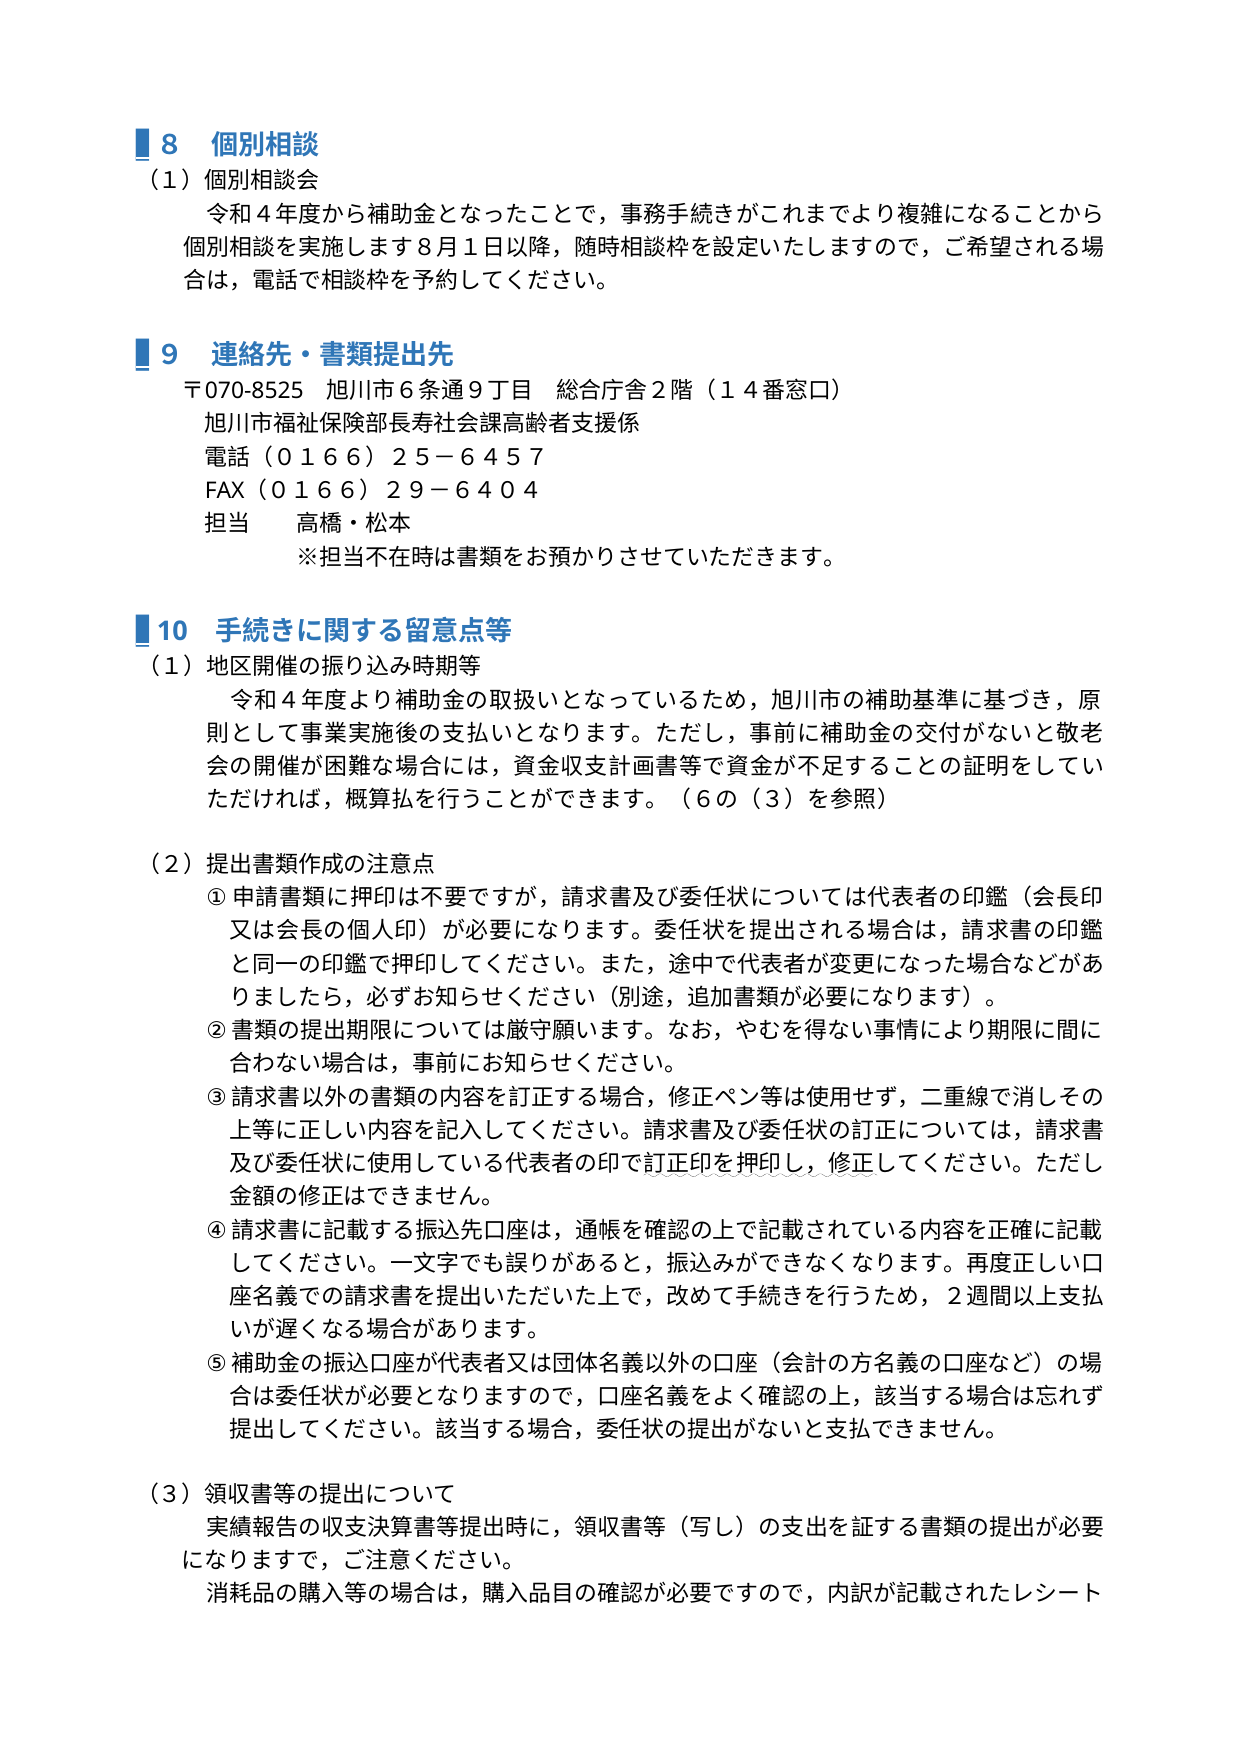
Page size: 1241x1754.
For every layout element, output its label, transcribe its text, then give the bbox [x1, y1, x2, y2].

text FAX（０１６６）２９－６４０４ [136, 472, 1104, 505]
text ▋８ 個別相談 [136, 124, 1104, 162]
text 令和４年度から補助金となったことで，事務手続きがこれまでより複雑になることから，個別相談を実施します８月１日以降，随時相談枠を設定いたしますので，ご希望される場合は，電話で相談枠を予約してください。 [183, 196, 1104, 295]
text 旭川市福祉保険部長寿社会課高齢者支援係 [136, 405, 1104, 438]
text ⑤補助金の振込口座が代表者又は団体名義以外の口座（会計の方名義の口座など）の場合は委任状が必要となりますので，口座名義をよく確認の上，該当する場合は忘れず提出してください。該当する場合，委任状の提出がないと支払できません。 [206, 1344, 1104, 1444]
text 令和４年度より補助金の取扱いとなっているため，旭川市の補助基準に基づき，原則として事業実施後の支払いとなります。ただし，事前に補助金の交付がないと敬老会の開催が困難な場合には，資金収支計画書等で資金が不足することの証明をしていただければ，概算払を行うことができます。（６の（３）を参照） [183, 681, 1104, 814]
text ▋10 手続きに関する留意点等 [136, 610, 1104, 648]
text （１）地区開催の振り込み時期等 [137, 648, 1104, 681]
text （１）個別相談会 [136, 162, 1104, 196]
text ③請求書以外の書類の内容を訂正する場合，修正ペン等は使用せず，二重線で消しその上等に正しい内容を記入してください。請求書及び委任状の訂正については，請求書及び委任状に使用している代表者の印で訂正印を押印し，修正してください。ただし金額の修正はできません。 [206, 1078, 1104, 1211]
text （３）領収書等の提出について [136, 1476, 1104, 1509]
text ④請求書に記載する振込先口座は，通帳を確認の上で記載されている内容を正確に記載してください。一文字でも誤りがあると，振込みができなくなります。再度正しい口座名義での請求書を提出いただいた上で，改めて手続きを行うため，２週間以上支払いが遅くなる場合があります。 [206, 1211, 1104, 1344]
text 〒070-8525 旭川市６条通９丁目 総合庁舎２階（１４番窓口） [136, 372, 1104, 405]
text ②書類の提出期限については厳守願います。なお，やむを得ない事情により期限に間に合わない場合は，事前にお知らせください。 [206, 1012, 1104, 1078]
text 実績報告の収支決算書等提出時に，領収書等（写し）の支出を証する書類の提出が必要になりますで，ご注意ください。 [182, 1509, 1104, 1575]
text ▋９ 連絡先・書類提出先 [136, 334, 1104, 372]
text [182, 1575, 1104, 1608]
text 電話（０１６６）２５－６４５７ [136, 438, 1104, 472]
text （２）提出書類作成の注意点 [137, 846, 1104, 879]
text ※担当不在時は書類をお預かりさせていただきます。 [136, 538, 1104, 572]
text ①申請書類に押印は不要ですが，請求書及び委任状については代表者の印鑑（会長印又は会長の個人印）が必要になります。委任状を提出される場合は，請求書の印鑑と同一の印鑑で押印してください。また，途中で代表者が変更になった場合などがありましたら，必ずお知らせください（別途，追加書類が必要になります）。 [206, 879, 1104, 1012]
text 担当 高橋・松本 [136, 505, 1104, 538]
